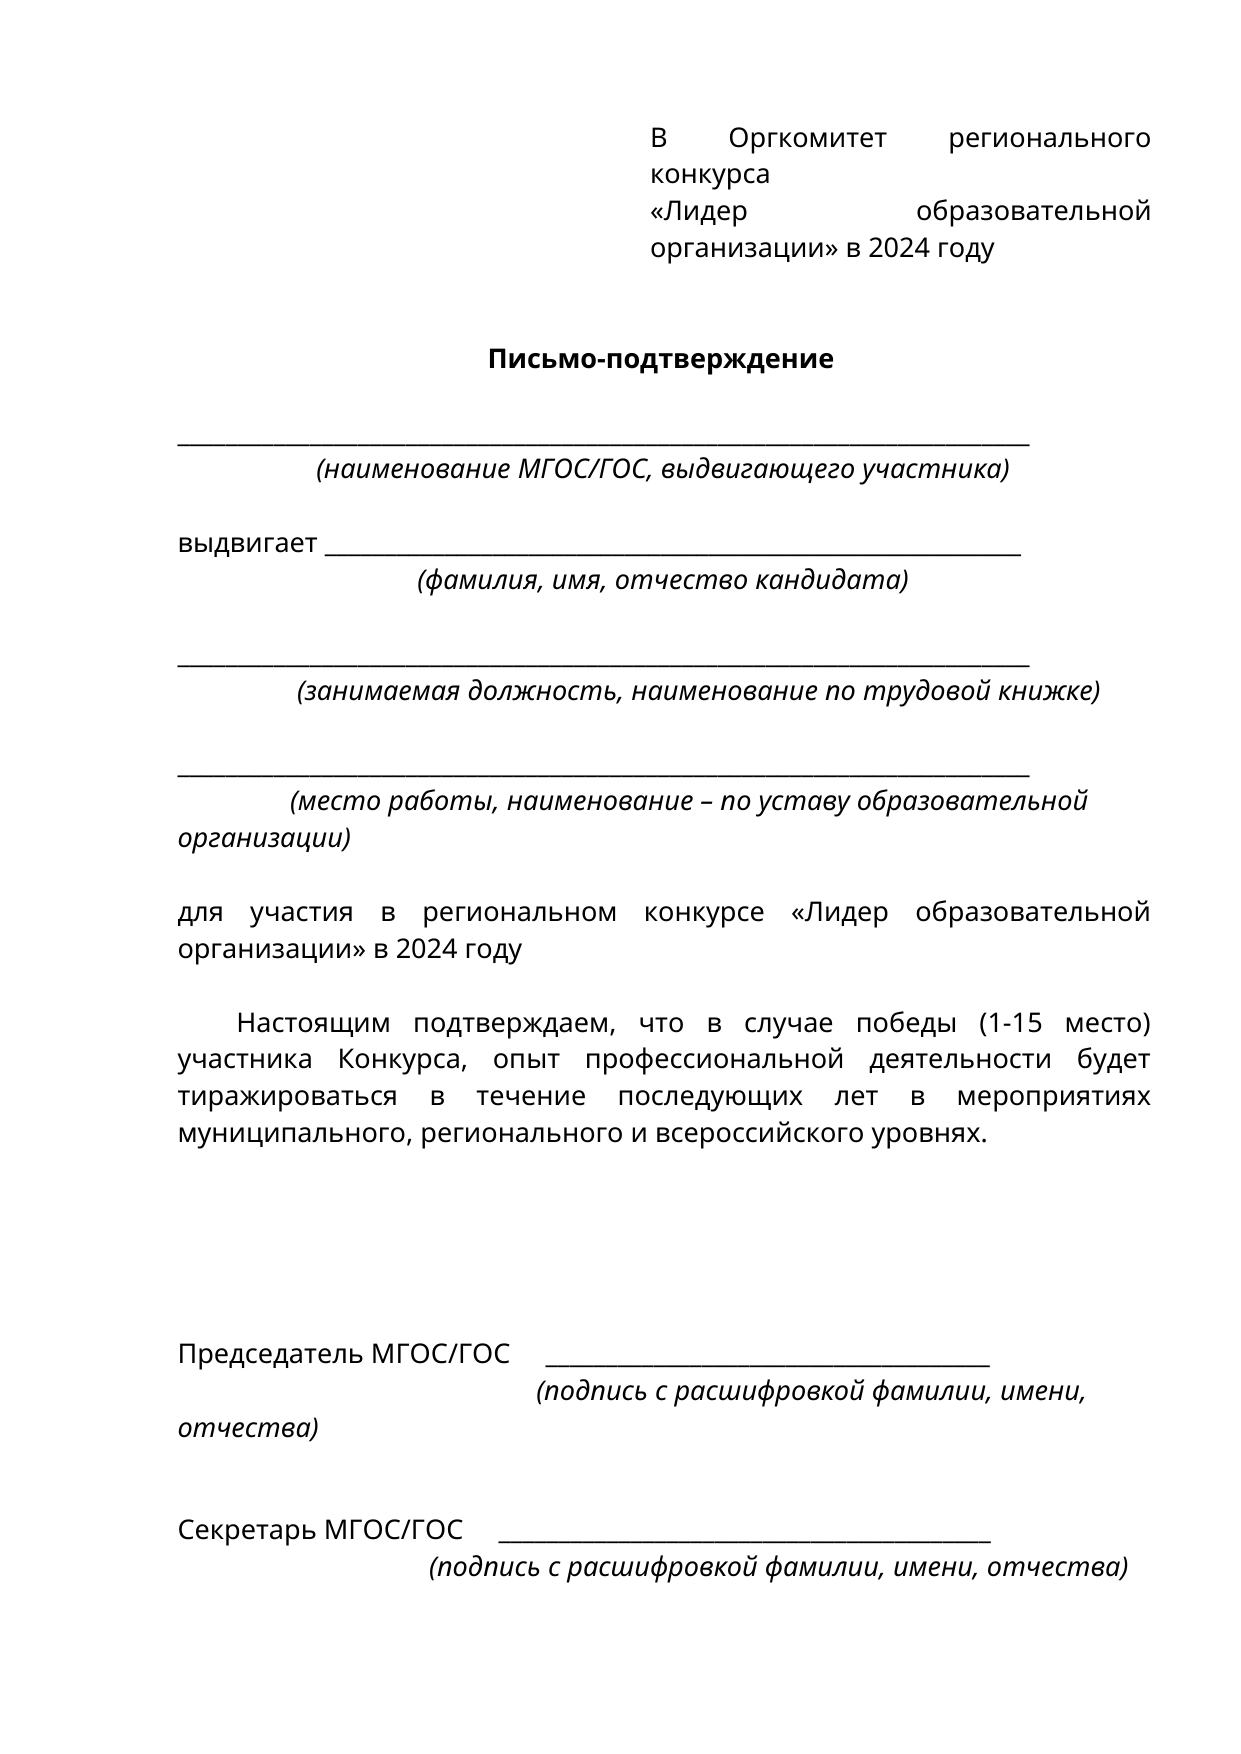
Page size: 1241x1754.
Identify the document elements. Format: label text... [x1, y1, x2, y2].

text (подпись с расшифровкой фамилии, имени, отчества) [177, 1372, 1152, 1446]
text (занимаемая должность, наименование по трудовой книжке) [177, 671, 1152, 708]
text (фамилия, имя, отчество кандидата) [177, 561, 1152, 597]
text Секретарь МГОС/ГОС _________________________________________ [177, 1511, 1152, 1547]
text _______________________________________________________________________ [177, 413, 1152, 450]
text Председатель МГОС/ГОС _____________________________________ [177, 1335, 1152, 1372]
text (место работы, наименование – по уставу образовательной организации) [177, 782, 1152, 856]
text (подпись с расшифровкой фамилии, имени, отчества) [177, 1547, 1152, 1584]
text выдвигает __________________________________________________________ [177, 524, 1152, 561]
text _______________________________________________________________________ [177, 634, 1152, 671]
text В Оргкомитет регионального конкурса [650, 118, 1152, 192]
text «Лидер образовательной организации» в 2024 году [650, 192, 1152, 266]
text _______________________________________________________________________ [177, 745, 1152, 782]
text для участия в региональном конкурсе «Лидер образовательной организации» в 2024 году [177, 892, 1152, 966]
list Настоящим подтверждаем, что в случае победы (1-15 место) участника Конкурса, опыт профессиональной деятельности будет тиражироваться в течение последующих лет в мероприятиях муниципального, регионального и всероссийского уровнях. [177, 1003, 1152, 1151]
text Письмо-подтверждение [487, 339, 1152, 376]
text (наименование МГОС/ГОС, выдвигающего участника) [177, 450, 1152, 487]
